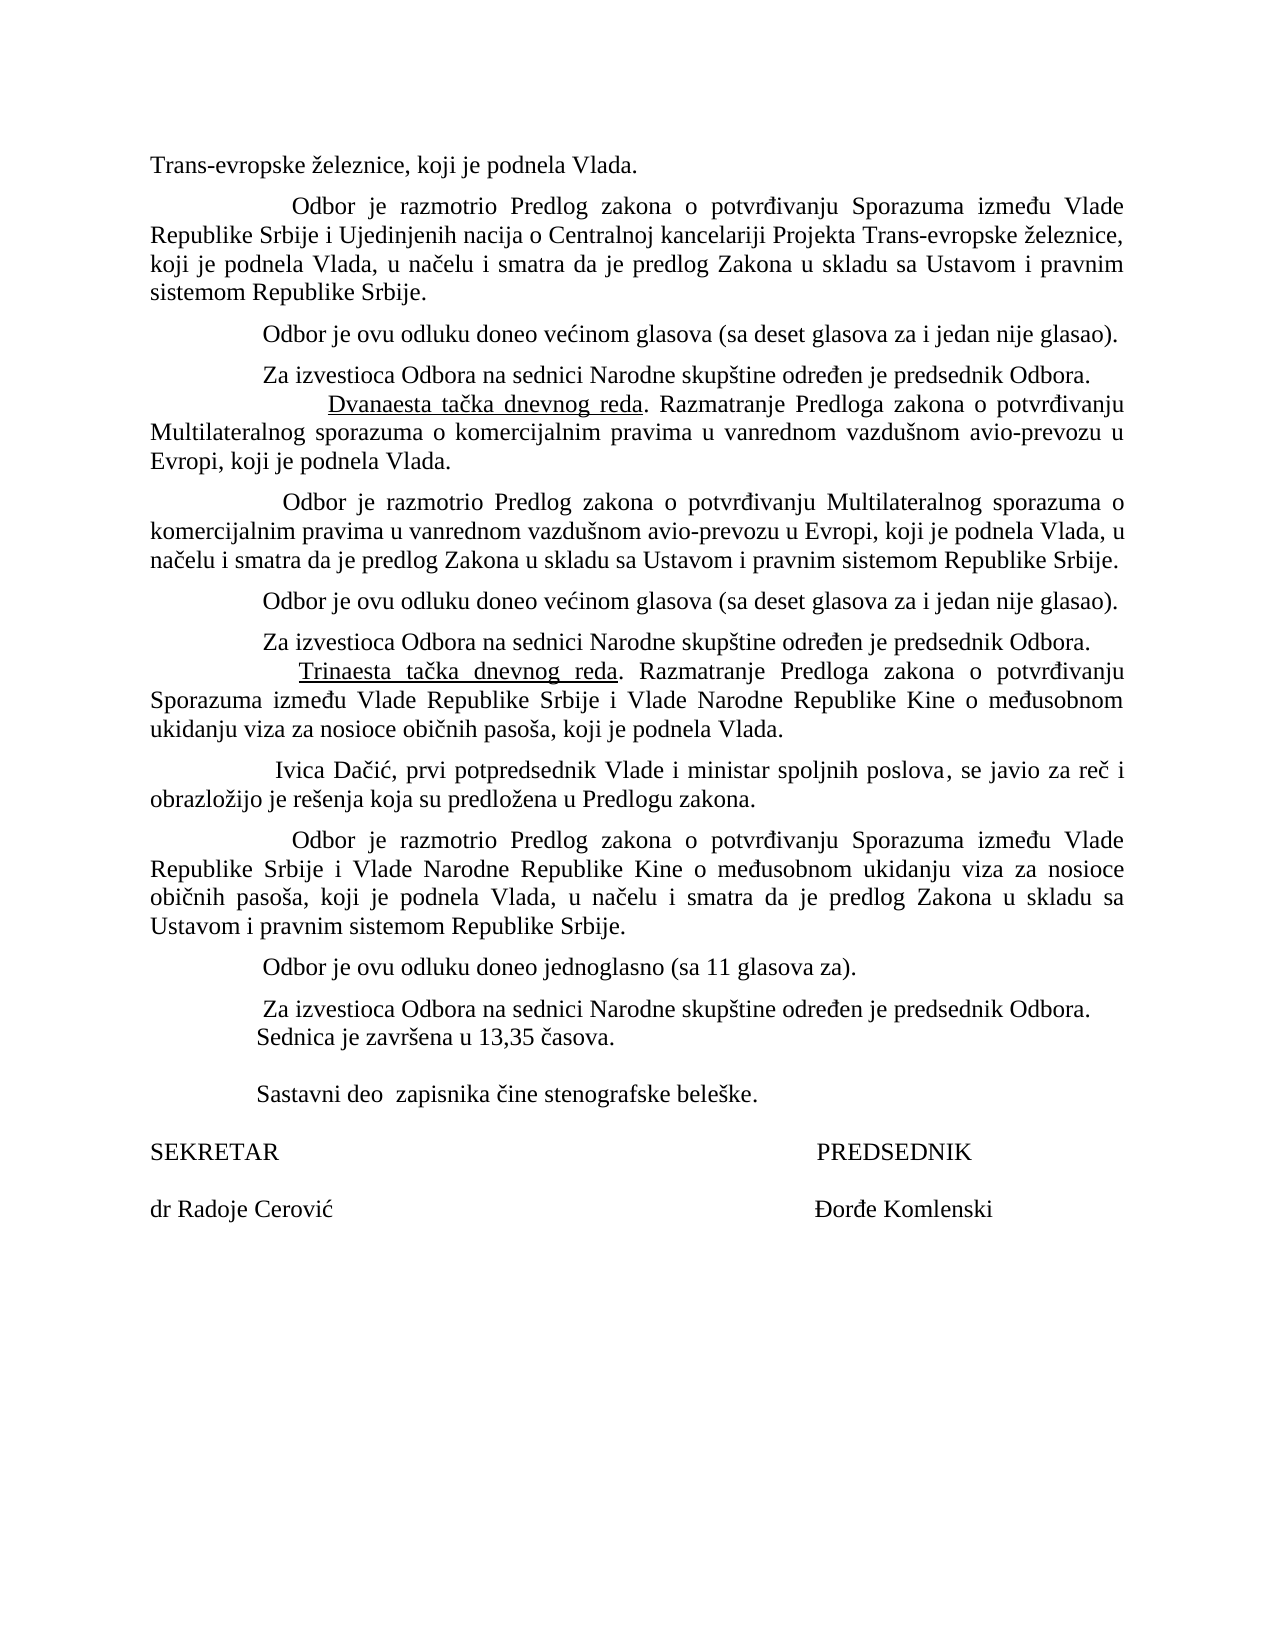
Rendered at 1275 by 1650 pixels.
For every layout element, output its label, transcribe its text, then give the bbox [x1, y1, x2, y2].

text Sednica je završena u 13,35 časova. [150, 1022, 1125, 1051]
text Trinaesta tačka dnevnog reda. Razmatranje Predloga zakona o potvrđivanju Sporazuma između Vlade Republike Srbije i Vlade Narodne Republike Kine o međusobnom ukidanju viza za nosioce običnih pasoša, koji je podnela Vlada. [150, 656, 1125, 742]
text Odbor je razmotrio Predlog zakona o potvrđivanju Sporazuma između Vlade Republike Srbije i Vlade Narodne Republike Kine o međusobnom ukidanju viza za nosioce običnih pasoša, koji je podnela Vlada, u načelu i smatra da je predlog Zakona u skladu sa Ustavom i pravnim sistemom Republike Srbije. [150, 825, 1125, 940]
text Za izvestioca Odbora na sednici Narodne skupštine određen je predsednik Odbora. [150, 627, 1125, 656]
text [150, 150, 1125, 179]
text Odbor je ovu odluku doneo većinom glasova (sa deset glasova za i jedan nije glasao). [150, 586, 1125, 615]
text Za izvestioca Odbora na sednici Narodne skupštine određen je predsednik Odbora. [150, 994, 1125, 1022]
text Ivica Dačić, prvi potpredsednik Vlade i ministar spoljnih poslova, se javio za reč i obrazložijo je rešenja koja su predložena u Predlogu zakona. [150, 755, 1125, 812]
text Odbor je razmotrio Predlog zakona o potvrđivanju Multilateralnog sporazuma o komercijalnim pravima u vanrednom vazdušnom avio-prevozu u Evropi, koji je podnela Vlada, u načelu i smatra da je predlog Zakona u skladu sa Ustavom i pravnim sistemom Republike Srbije. [150, 487, 1125, 574]
text Odbor je razmotrio Predlog zakona o potvrđivanju Sporazuma između Vlade Republike Srbije i Ujedinjenih nacija o Centralnoj kancelariji Projekta Trans-evropske železnice, koji je podnela Vlada, u načelu i smatra da je predlog Zakona u skladu sa Ustavom i pravnim sistemom Republike Srbije. [150, 191, 1125, 306]
text Sastavni deo zapisnika čine stenografske beleške. [150, 1079, 1125, 1108]
text Za izvestioca Odbora na sednici Narodne skupštine određen je predsednik Odbora. [150, 360, 1125, 389]
text Dvanaesta tačka dnevnog reda. Razmatranje Predloga zakona o potvrđivanju Multilateralnog sporazuma o komercijalnim pravima u vanrednom vazdušnom avio-prevozu u Evropi, koji je podnela Vlada. [150, 389, 1125, 475]
text dr Radoje Cerović Đorđe Komlenski [150, 1194, 1125, 1223]
text Odbor je ovu odluku doneo većinom glasova (sa deset glasova za i jedan nije glasao). [150, 319, 1125, 347]
text SEKRETAR PREDSEDNIK [150, 1137, 1125, 1166]
text Odbor je ovu odluku doneo jednoglasno (sa 11 glasova za). [150, 952, 1125, 981]
